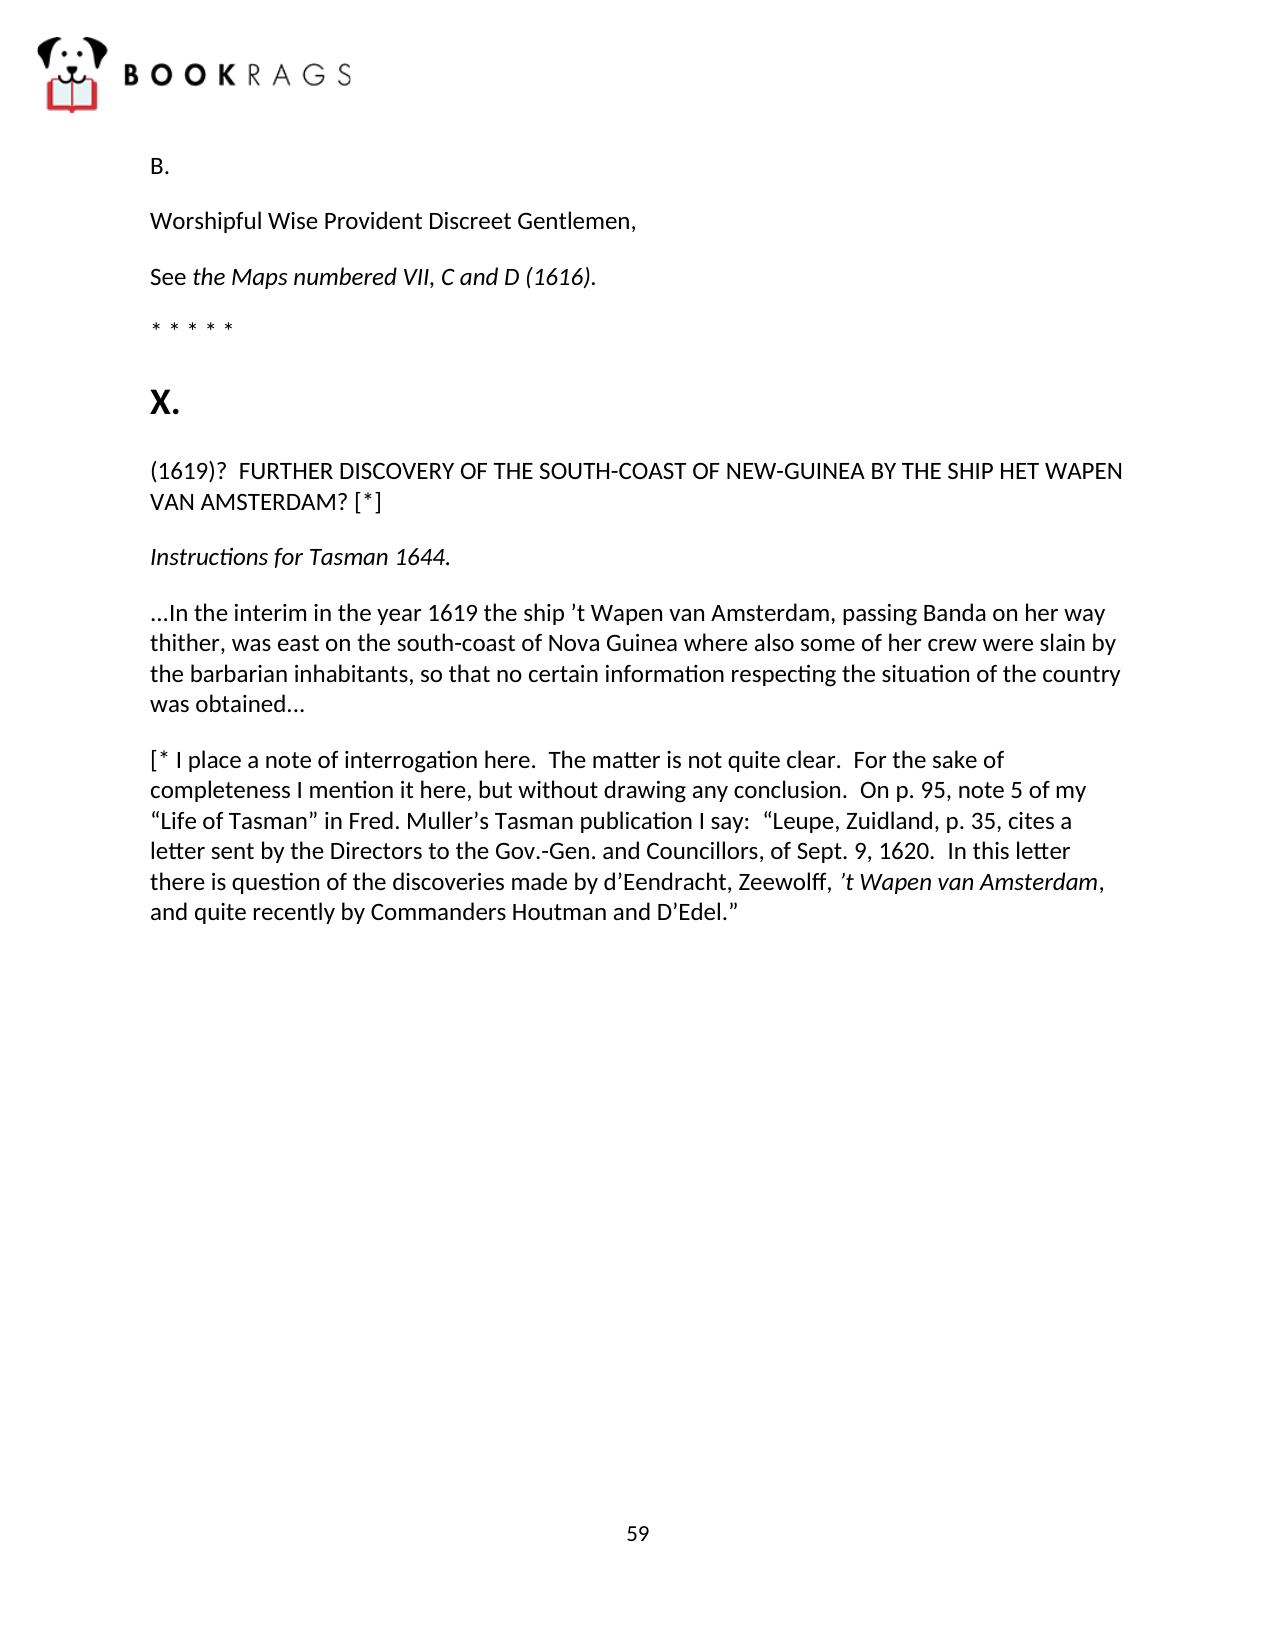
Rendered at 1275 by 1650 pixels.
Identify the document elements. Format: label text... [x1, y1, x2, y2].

text X. [150, 378, 1125, 424]
text B. [150, 150, 1125, 181]
text See the Maps numbered VII, C and D (1616). [150, 261, 1125, 292]
picture [37, 37, 351, 113]
text ...In the interim in the year 1619 the ship ’t Wapen van Amsterdam, passing Banda on her way thither, was east on the south-coast of Nova Guinea where also some of her crew were slain by the barbarian inhabitants, so that no certain information respecting the situation of the country was obtained... [150, 597, 1125, 719]
text Worshipful Wise Provident Discreet Gentlemen, [150, 206, 1125, 236]
text [* I place a note of interrogation here. The matter is not quite clear. For the sake of completeness I mention it here, but without drawing any conclusion. On p. 95, note 5 of my “Life of Tasman” in Fred. Muller’s Tasman publication I say: “Leupe, Zuidland, p. 35, cites a letter sent by the Directors to the Gov.-Gen. and Councillors, of Sept. 9, 1620. In this letter there is question of the discoveries made by d’Eendracht, Zeewolff, ’t Wapen van Amsterdam, and quite recently by Commanders Houtman and D’Edel.” [150, 744, 1125, 927]
text (1619)? FURTHER DISCOVERY OF THE SOUTH-COAST OF NEW-GUINEA BY THE SHIP HET WAPEN VAN AMSTERDAM? [*] [150, 455, 1125, 516]
text Instructions for Tasman 1644. [150, 541, 1125, 572]
text * * * * * [150, 317, 1125, 347]
